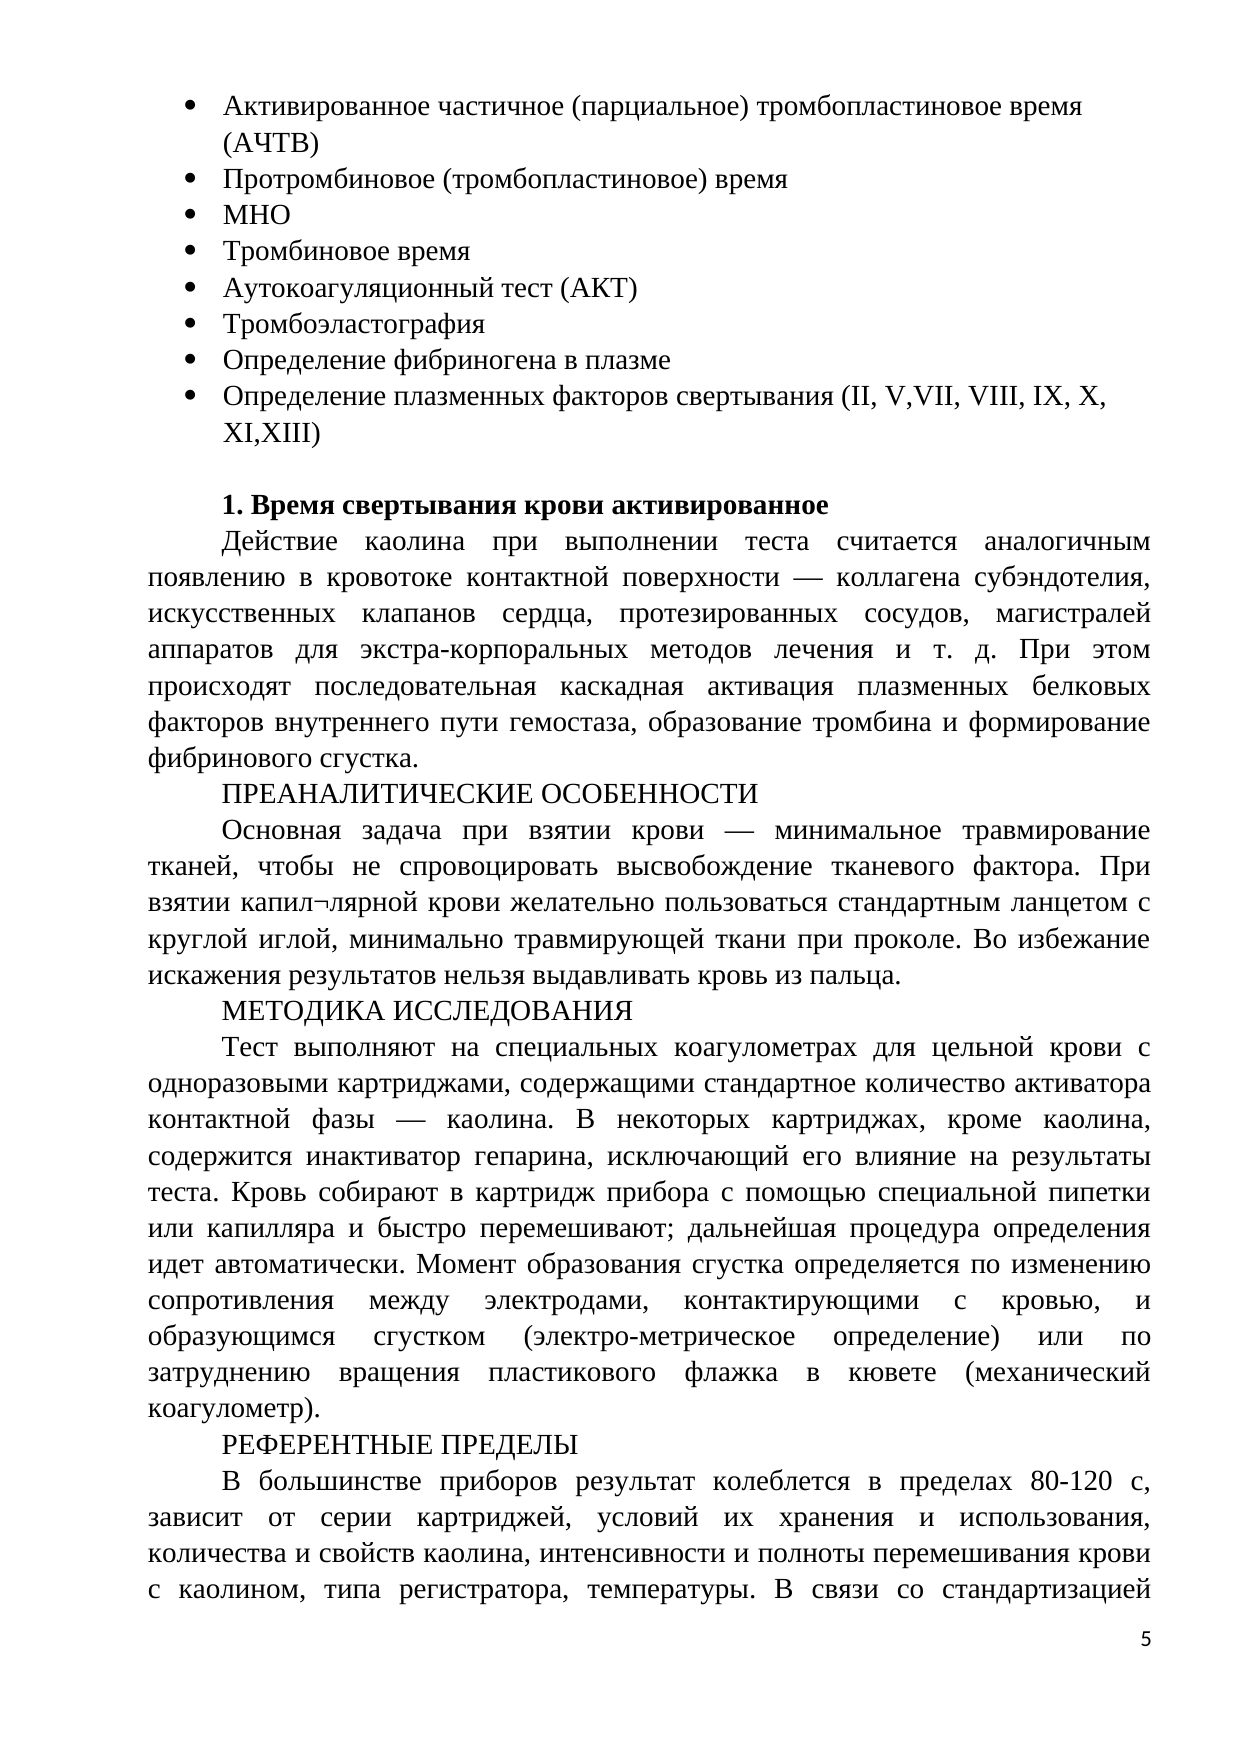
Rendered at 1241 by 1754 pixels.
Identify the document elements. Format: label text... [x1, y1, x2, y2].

text Основная задача при взятии крови — минимальное травмирование тканей, чтобы не спровоцировать высвобождение тканевого фактора. При взятии капил¬лярной крови желательно пользоваться стандартным ланцетом с круглой иглой, минимально травмирующей ткани при проколе. Во избежание искажения результатов нельзя выдавливать кровь из пальца. [148, 812, 1152, 990]
list Аутокоагуляционный тест (АКТ) [185, 270, 1152, 303]
text 1. Время свертывания крови активированное [148, 487, 1152, 521]
text МЕТОДИКА ИССЛЕДОВАНИЯ [148, 993, 1152, 1027]
list Тромбоэластография [185, 306, 1152, 339]
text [148, 1463, 1152, 1605]
list Определение фибриногена в плазме [185, 342, 1152, 376]
list МНО [185, 197, 1152, 231]
text Действие каолина при выполнении теста считается аналогичным появлению в кровотоке контактной поверхности — коллагена субэндотелия, искусственных клапанов сердца, протезированных сосудов, магистралей аппаратов для экстра-корпоральных методов лечения и т. д. При этом происходят последовательная каскадная активация плазменных белковых факторов внутреннего пути гемостаза, образование тромбина и формирование фибринового сгустка. [148, 523, 1152, 773]
list Определение плазменных факторов свертывания (II, V,VII, VIII, IX, X, XI,XIII) [185, 378, 1152, 448]
text Тест выполняют на специальных коагулометрах для цельной крови с одноразовыми картриджами, содержащими стандартное количество активатора контактной фазы — каолина. В некоторых картриджах, кроме каолина, содержится инактиватор гепарина, исключающий его влияние на результаты теста. Кровь собирают в картридж прибора с помощью специальной пипетки или капилляра и быстро перемешивают; дальнейшая процедура определения идет автоматически. Момент образования сгустка определяется по изменению сопротивления между электродами, контактирующими с кровью, и образующимся сгустком (электро-метрическое определение) или по затруднению вращения пластикового флажка в кювете (механический коагулометр). [148, 1029, 1152, 1424]
text РЕФЕРЕНТНЫЕ ПРЕДЕЛЫ [148, 1427, 1152, 1460]
list Тромбиновое время [185, 233, 1152, 267]
list Активированное частичное (парциальное) тромбопластиновое время (АЧТВ) [185, 88, 1152, 158]
text ПРЕАНАЛИТИЧЕСКИЕ ОСОБЕННОСТИ [148, 776, 1152, 810]
list Протромбиновое (тромбопластиновое) время [185, 161, 1152, 194]
